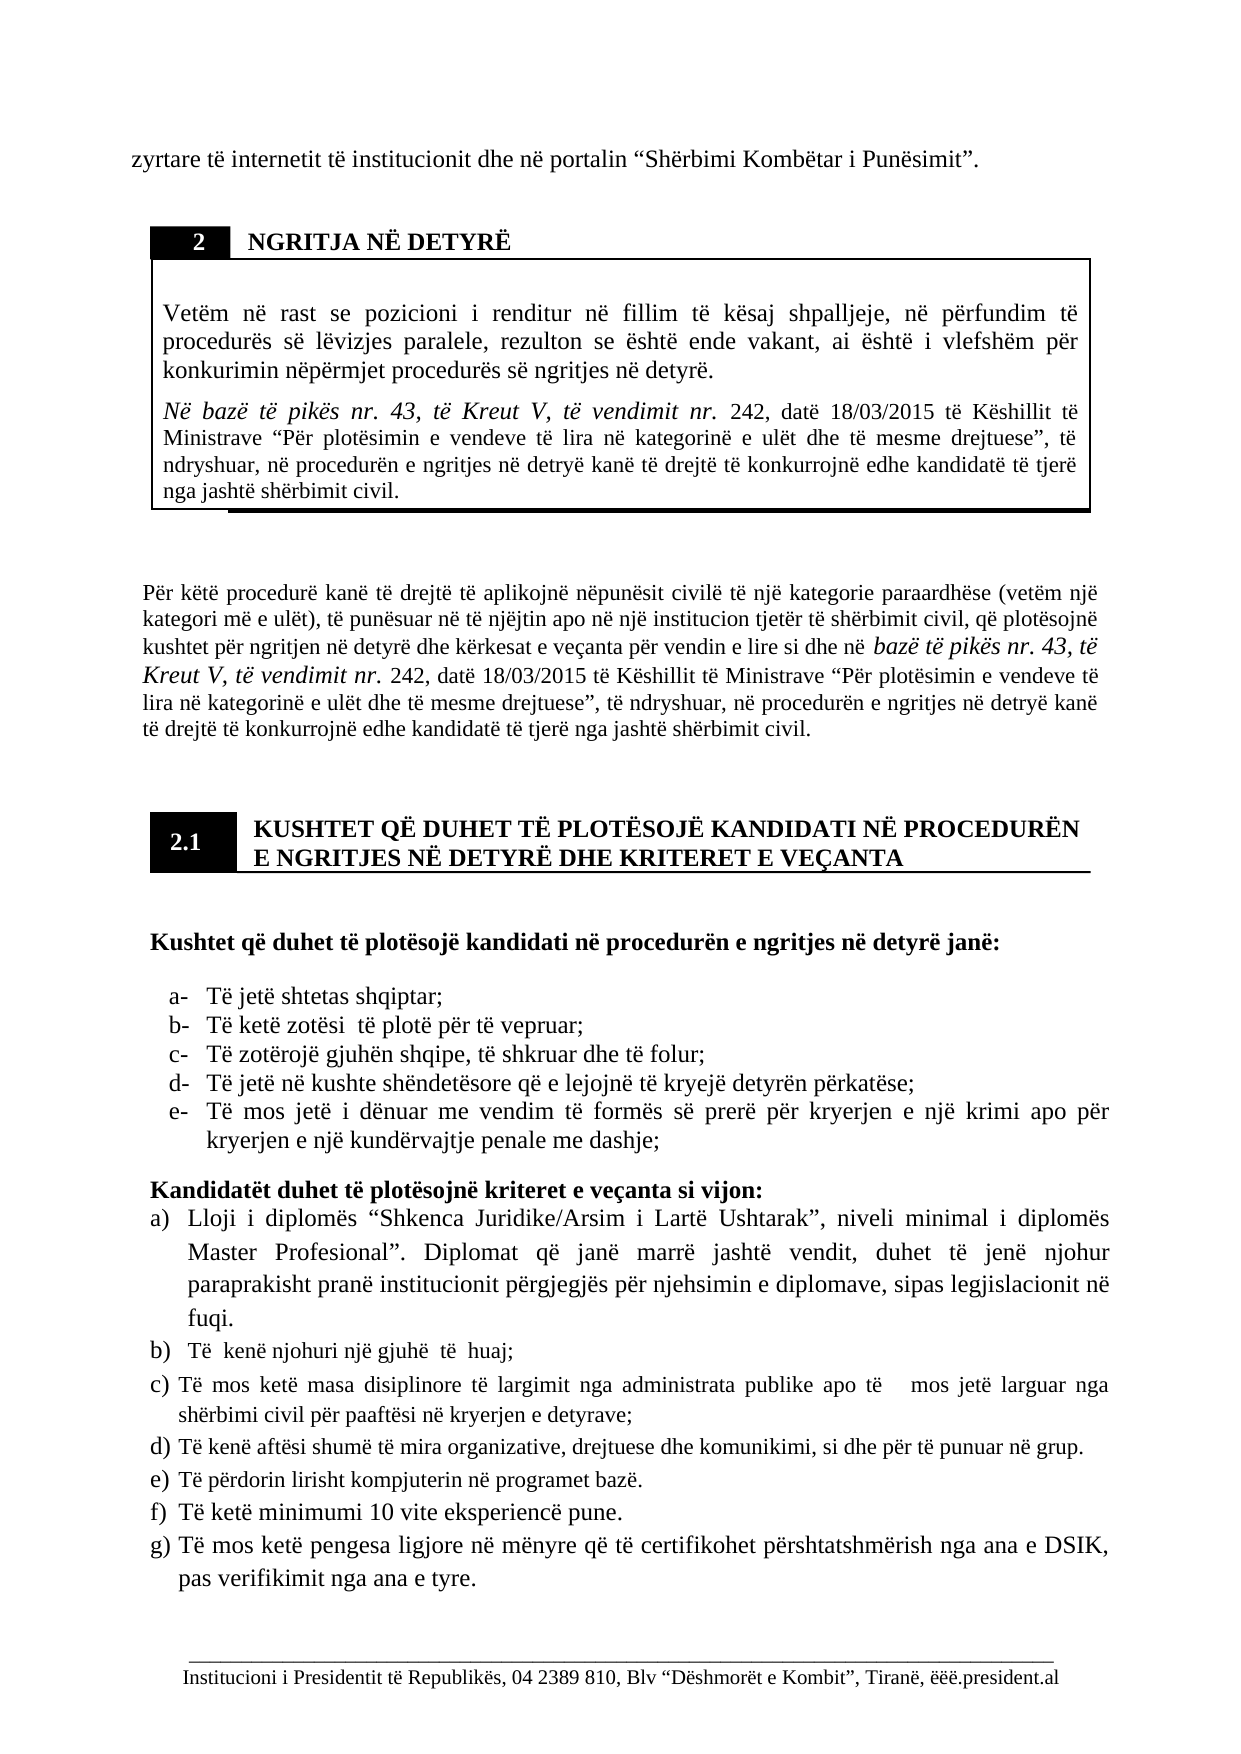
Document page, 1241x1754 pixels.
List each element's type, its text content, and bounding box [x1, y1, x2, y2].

list Të përdorin lirisht kompjuterin në programet bazë. [150, 1464, 1111, 1493]
text Kushtet që duhet të plotësojë kandidati në procedurën e ngritjes në detyrë janë: [150, 927, 1111, 956]
list Të kenë njohuri një gjuhë të huaj; [150, 1336, 1111, 1364]
subtitle Kandidatët duhet të plotësojnë kriteret e veçanta si vijon: [150, 1175, 1111, 1203]
list Të jetë shtetas shqiptar; [169, 981, 1111, 1010]
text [131, 144, 1111, 172]
list Të jetë në kushte shëndetësore që e lejojnë të kryejë detyrën përkatëse; [169, 1068, 1111, 1096]
list Të kenë aftësi shumë të mira organizative, drejtuese dhe komunikimi, si dhe për të punuar në grup. [150, 1431, 1111, 1460]
list Lloji i diplomës “Shkenca Juridike/Arsim i Lartë Ushtarak”, niveli minimal i diplomës Master Profesional”. Diplomat që janë marrë jashtë vendit, duhet të jenë njohur paraprakisht pranë institucionit përgjegjës për njehsimin e diplomave, sipas legjislacionit në fuqi. [150, 1203, 1111, 1331]
list Të zotërojë gjuhën shqipe, të shkruar dhe të folur; [169, 1039, 1111, 1068]
list Të mos jetë i dënuar me vendim të formës së prerë për kryerjen e një krimi apo për kryerjen e një kundërvajtje penale me dashje; [169, 1096, 1111, 1154]
list Të mos ketë pengesa ligjore në mënyre që të certifikohet përshtatshmërish nga ana e DSIK, pas verifikimit nga ana e tyre. [150, 1531, 1111, 1592]
subtitle NGRITJA NË DETYRË [248, 227, 1111, 256]
subtitle KUSHTET QË DUHET TË PLOTËSOJË KANDIDATI NË PROCEDURËN E NGRITJES NË DETYRË DHE KRITERET E VEÇANTA [253, 814, 1082, 871]
list Të ketë minimumi 10 vite eksperiencë pune. [150, 1497, 1111, 1526]
list Të ketë zotësi të plotë për të vepruar; [169, 1010, 1111, 1039]
list Të mos ketë masa disiplinore të largimit nga administrata publike apo të mos jetë larguar nga shërbimi civil për paaftësi në kryerjen e detyrave; [150, 1369, 1111, 1428]
text Për këtë procedurë kanë të drejtë të aplikojnë nëpunësit civilë të një kategorie paraardhëse (vetëm një kategori më e ulët), të punësuar në të njëjtin apo në një institucion tjetër të shërbimit civil, që plotësojnë kushtet për ngritjen në detyrë dhe kërkesat e veçanta për vendin e lire si dhe në bazë të pikës nr. 43, të Kreut V, të vendimit nr. 242, datë 18/03/2015 të Këshillit të Ministrave “Për plotësimin e vendeve të lira në kategorinë e ulët dhe të mesme drejtuese”, të ndryshuar, në procedurën e ngritjes në detryë kanë të drejtë të konkurrojnë edhe kandidatë të tjerë nga jashtë shërbimit civil. [142, 578, 1100, 741]
